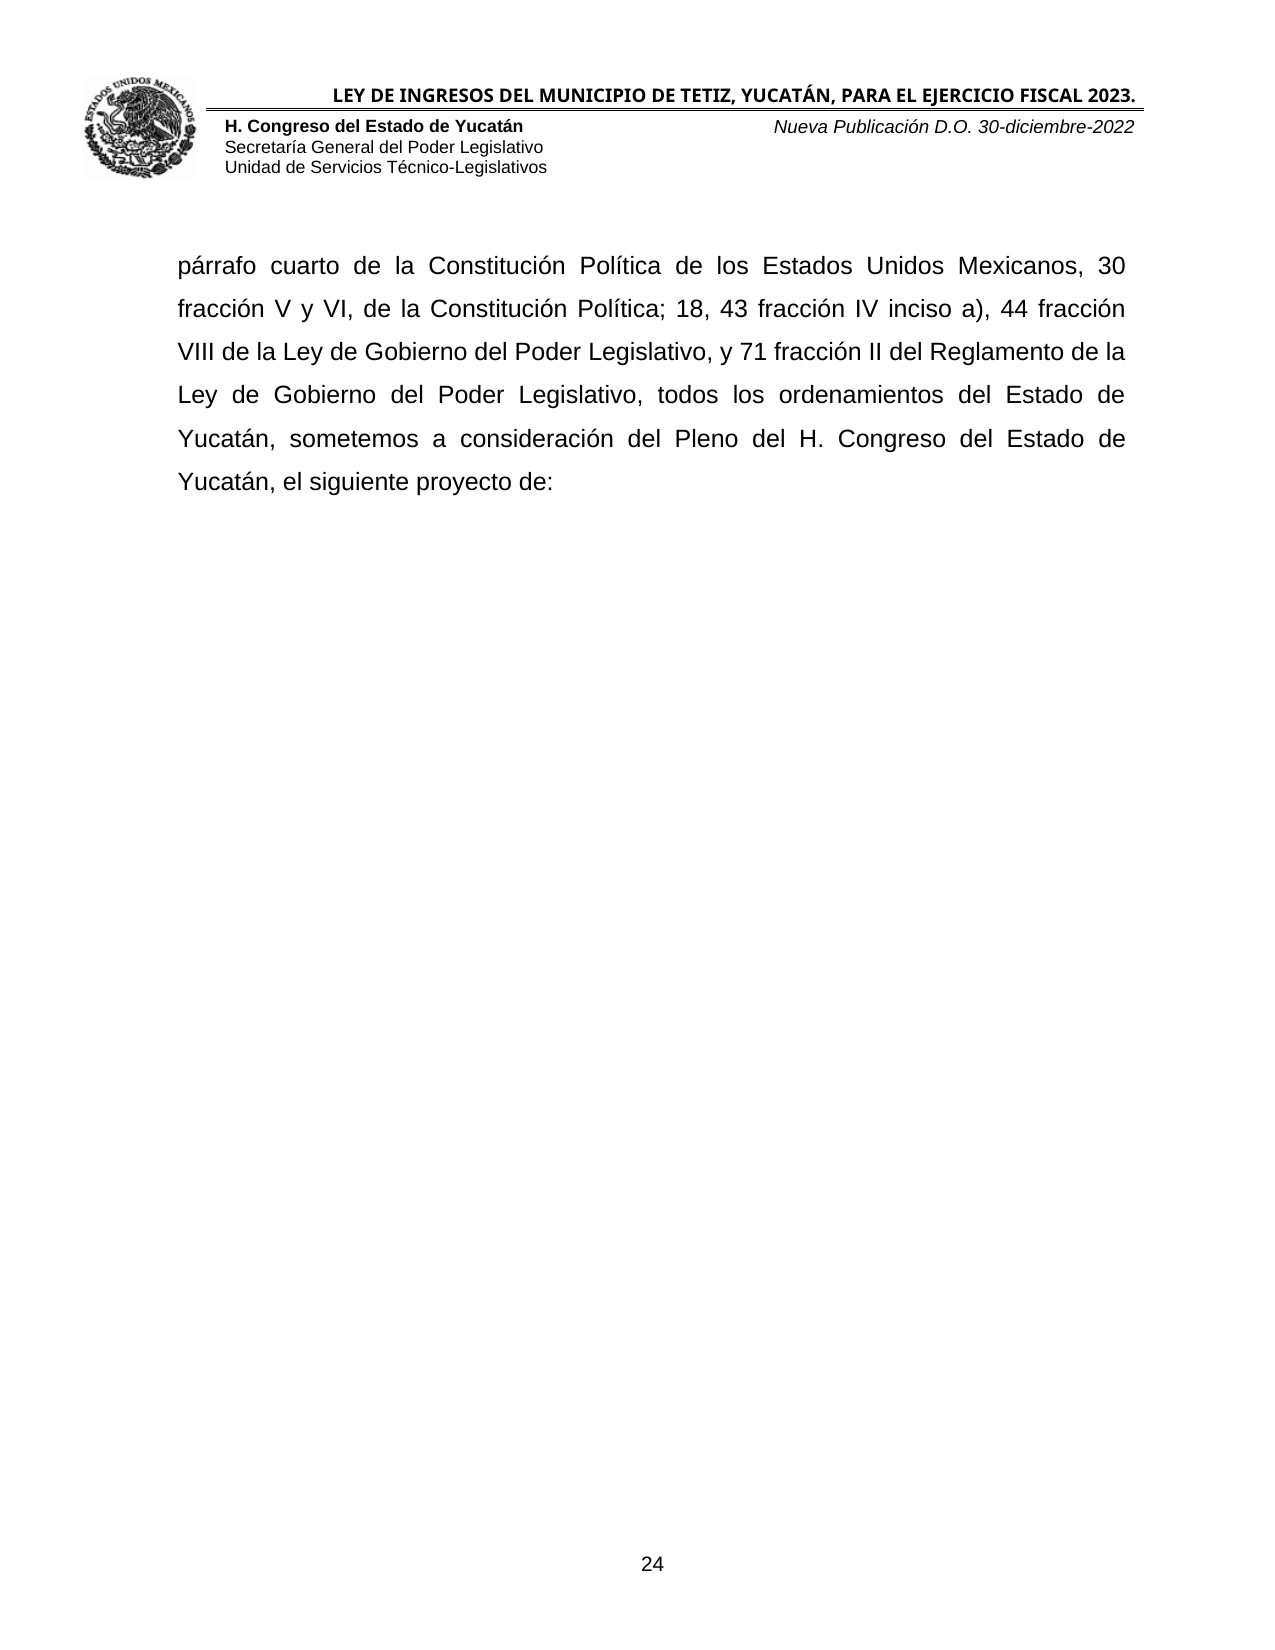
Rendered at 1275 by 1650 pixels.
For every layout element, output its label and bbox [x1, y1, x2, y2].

text [177, 251, 1127, 495]
